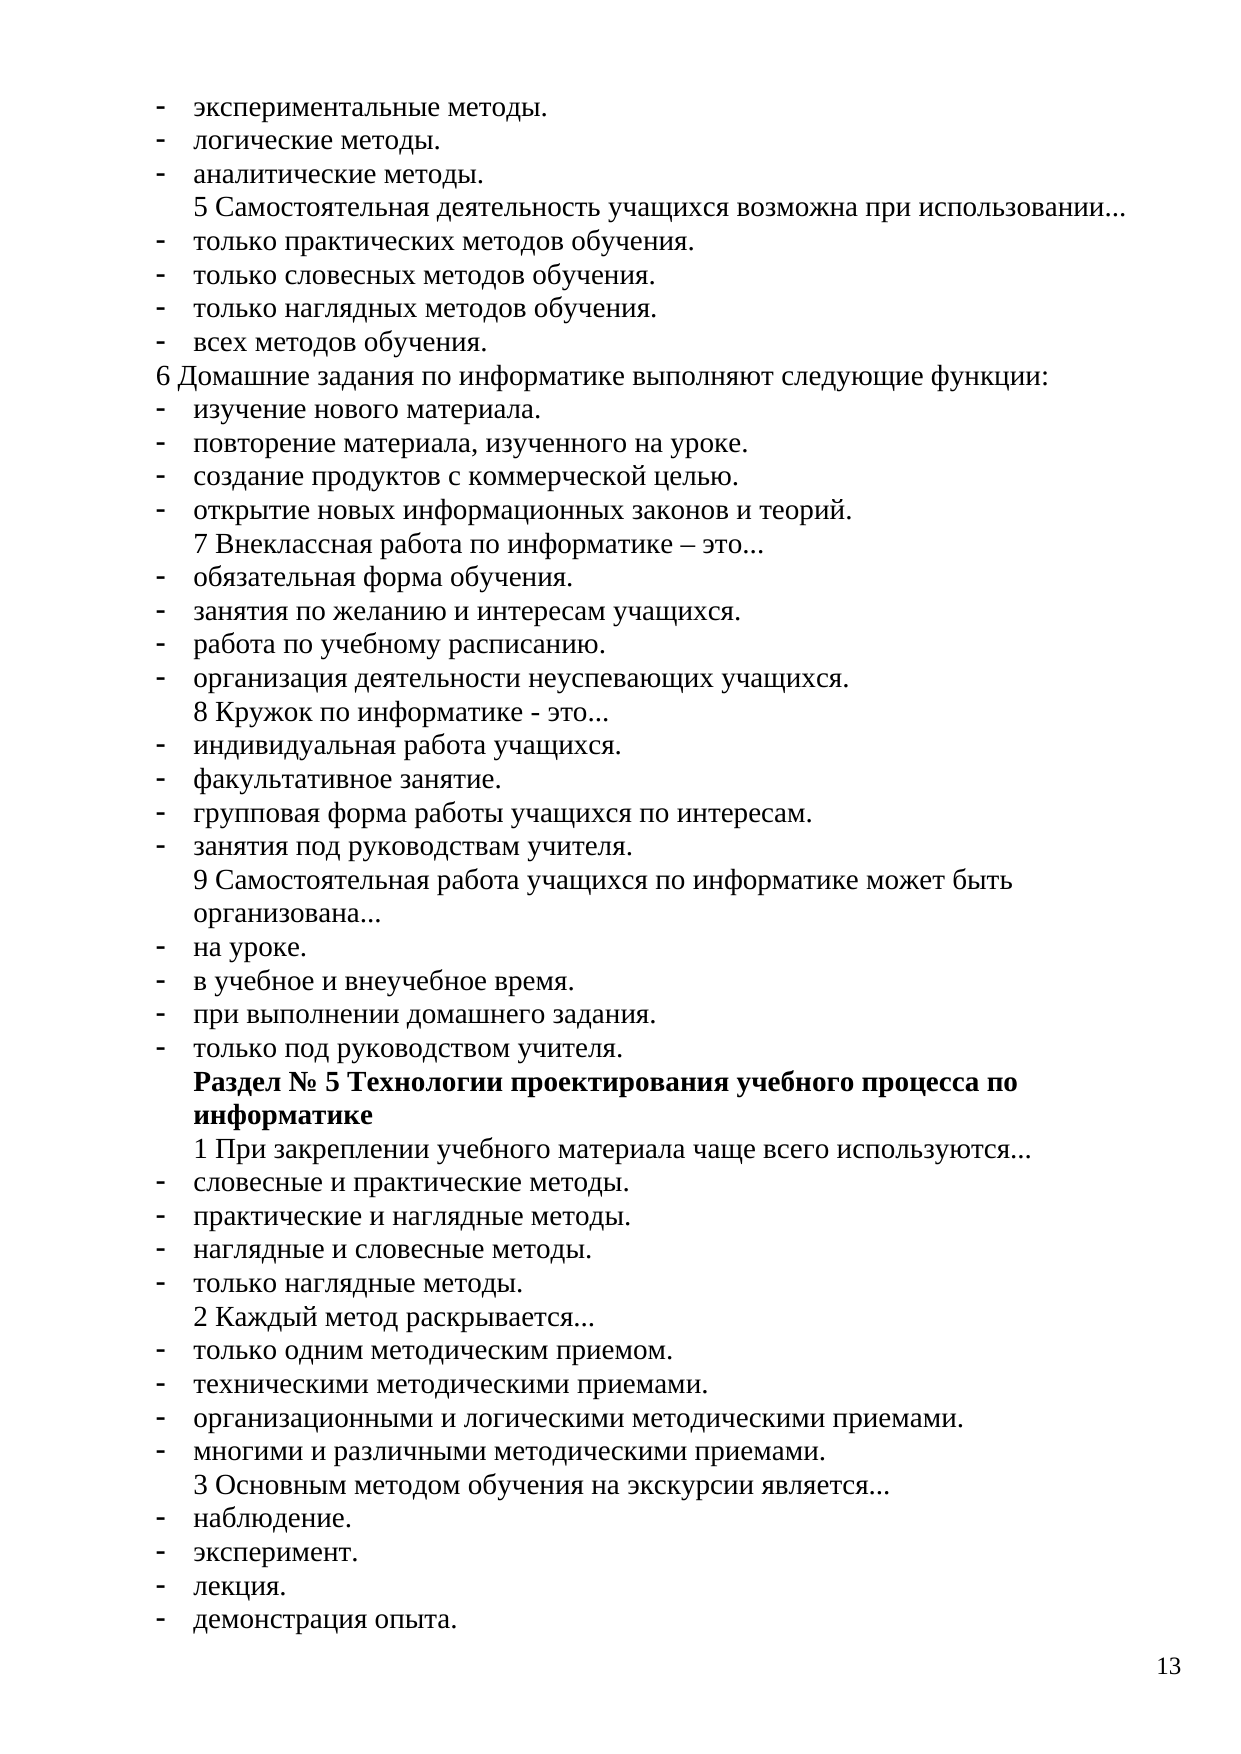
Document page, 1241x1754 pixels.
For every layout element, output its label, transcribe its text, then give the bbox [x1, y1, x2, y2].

list при выполнении домашнего задания. [156, 996, 1181, 1030]
list в учебное и внеучебное время. [156, 963, 1181, 996]
list практические и наглядные методы. [156, 1198, 1181, 1232]
list наблюдение. [156, 1501, 1181, 1534]
text 8 Кружок по информатике - это... [193, 694, 1181, 727]
text 6 Домашние задания по информатике выполняют следующие функции: [156, 358, 1181, 391]
list лекция. [156, 1568, 1181, 1602]
text 3 Основным методом обучения на экскурсии является... [193, 1467, 1181, 1501]
list групповая форма работы учащихся по интересам. [156, 795, 1181, 828]
list экспериментальные методы. [156, 89, 1181, 122]
list обязательная форма обучения. [156, 559, 1181, 593]
list только словесных методов обучения. [156, 257, 1181, 290]
list всех методов обучения. [156, 324, 1181, 358]
list занятия по желанию и интересам учащихся. [156, 593, 1181, 627]
list наглядные и словесные методы. [156, 1232, 1181, 1265]
text 1 При закреплении учебного материала чаще всего используются... [193, 1131, 1181, 1164]
text 9 Самостоятельная работа учащихся по информатике может быть организована... [193, 862, 1181, 929]
list организационными и логическими методическими приемами. [156, 1400, 1181, 1433]
list только одним методическим приемом. [156, 1332, 1181, 1366]
list организация деятельности неуспевающих учащихся. [156, 660, 1181, 694]
list только практических методов обучения. [156, 223, 1181, 257]
text 5 Самостоятельная деятельность учащихся возможна при использовании... [193, 189, 1181, 223]
list многими и различными методическими приемами. [156, 1433, 1181, 1467]
list логические методы. [156, 122, 1181, 156]
list изучение нового материала. [156, 391, 1181, 425]
text 7 Внеклассная работа по информатике – это... [193, 526, 1181, 559]
list занятия под руководствам учителя. [156, 828, 1181, 862]
list словесные и практические методы. [156, 1164, 1181, 1198]
list только наглядные методы. [156, 1265, 1181, 1299]
list работа по учебному расписанию. [156, 627, 1181, 660]
list создание продуктов с коммерческой целью. [156, 458, 1181, 492]
list индивидуальная работа учащихся. [156, 727, 1181, 761]
list только под руководством учителя. [156, 1030, 1181, 1064]
list техническими методическими приемами. [156, 1366, 1181, 1400]
list только наглядных методов обучения. [156, 290, 1181, 324]
list факультативное занятие. [156, 761, 1181, 795]
list эксперимент. [156, 1534, 1181, 1568]
list повторение материала, изученного на уроке. [156, 425, 1181, 458]
text 2 Каждый метод раскрывается... [193, 1299, 1181, 1332]
list открытие новых информационных законов и теорий. [156, 492, 1181, 526]
list аналитические методы. [156, 156, 1181, 189]
list демонстрация опыта. [156, 1602, 1181, 1635]
list на уроке. [156, 929, 1181, 963]
text Раздел № 5 Технологии проектирования учебного процесса по информатике [193, 1064, 1181, 1131]
